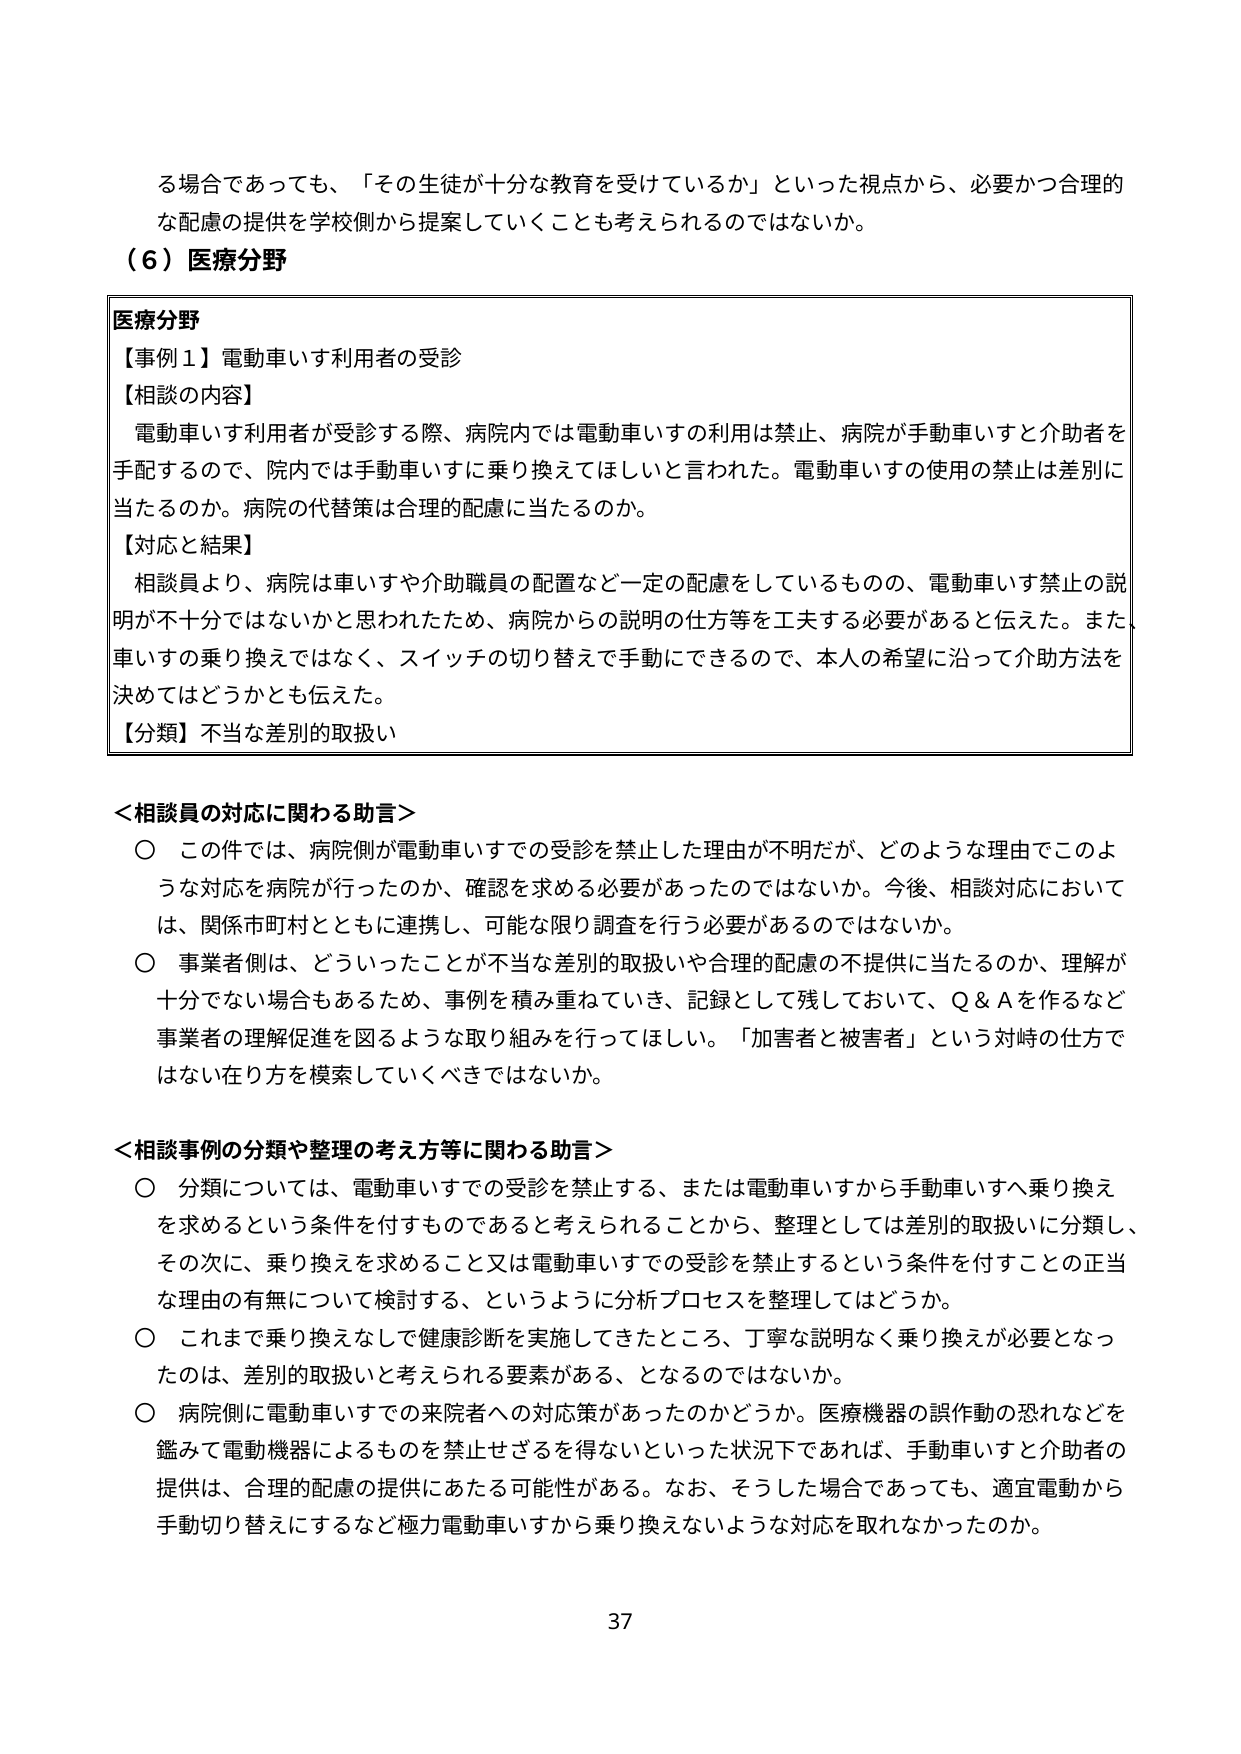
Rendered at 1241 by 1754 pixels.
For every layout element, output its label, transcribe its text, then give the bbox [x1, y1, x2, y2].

text を求めるという条件を付すものであると考えられることから、整理としては差別的取扱いに分類し、その次に、乗り換えを求めること又は電動車いすでの受診を禁止するという条件を付すことの正当な理由の有無について検討する、というように分析プロセスを整理してはどうか。 [134, 1206, 1128, 1318]
text 【相談の内容】 [112, 375, 1128, 413]
text 相談員より、病院は車いすや介助職員の配置など一定の配慮をしているものの、電動車いす禁止の説明が不十分ではないかと思われたため、病院からの説明の仕方等を工夫する必要があると伝えた。また、車いすの乗り換えではなく、スイッチの切り替えで手動にできるので、本人の希望に沿って介助方法を決めてはどうかとも伝えた。 [112, 563, 1128, 708]
text 医療分野 [110, 298, 1130, 338]
text 【分類】不当な差別的取扱い [110, 708, 1130, 752]
text たのは、差別的取扱いと考えられる要素がある、となるのではないか。 [112, 1356, 1128, 1393]
text 電動車いす利用者が受診する際、病院内では電動車いすの利用は禁止、病院が手動車いすと介助者を手配するので、院内では手動車いすに乗り換えてほしいと言われた。電動車いすの使用の禁止は差別に当たるのか。病院の代替策は合理的配慮に当たるのか。 [112, 413, 1128, 525]
text 【事例１】電動車いす利用者の受診 [112, 338, 1128, 375]
text ＜相談員の対応に関わる助言＞ [112, 793, 1128, 831]
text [134, 164, 1128, 239]
text （６）医療分野 [112, 239, 1128, 277]
text ＜相談事例の分類や整理の考え方等に関わる助言＞ [112, 1131, 1128, 1168]
text 【対応と結果】 [112, 525, 1128, 563]
text 〇 これまで乗り換えなしで健康診断を実施してきたところ、丁寧な説明なく乗り換えが必要となっ [112, 1318, 1128, 1356]
text うな対応を病院が行ったのか、確認を求める必要があったのではないか。今後、相談対応においては、関係市町村とともに連携し、可能な限り調査を行う必要があるのではないか。 [134, 868, 1128, 943]
text 〇 分類については、電動車いすでの受診を禁止する、または電動車いすから手動車いすへ乗り換え [112, 1168, 1128, 1206]
text 〇 事業者側は、どういったことが不当な差別的取扱いや合理的配慮の不提供に当たるのか、理解が十分でない場合もあるため、事例を積み重ねていき、記録として残しておいて、Ｑ＆Ａを作るなど、事業者の理解促進を図るような取り組みを行ってほしい。「加害者と被害者」という対峙の仕方ではない在り方を模索していくべきではないか。 [112, 943, 1128, 1093]
text 〇 この件では、病院側が電動車いすでの受診を禁止した理由が不明だが、どのような理由でこのよ [112, 831, 1128, 868]
text 〇 病院側に電動車いすでの来院者への対応策があったのかどうか。医療機器の誤作動の恐れなどを鑑みて電動機器によるものを禁止せざるを得ないといった状況下であれば、手動車いすと介助者の提供は、合理的配慮の提供にあたる可能性がある。なお、そうした場合であっても、適宜電動から手動切り替えにするなど極力電動車いすから乗り換えないような対応を取れなかったのか。 [134, 1393, 1128, 1543]
